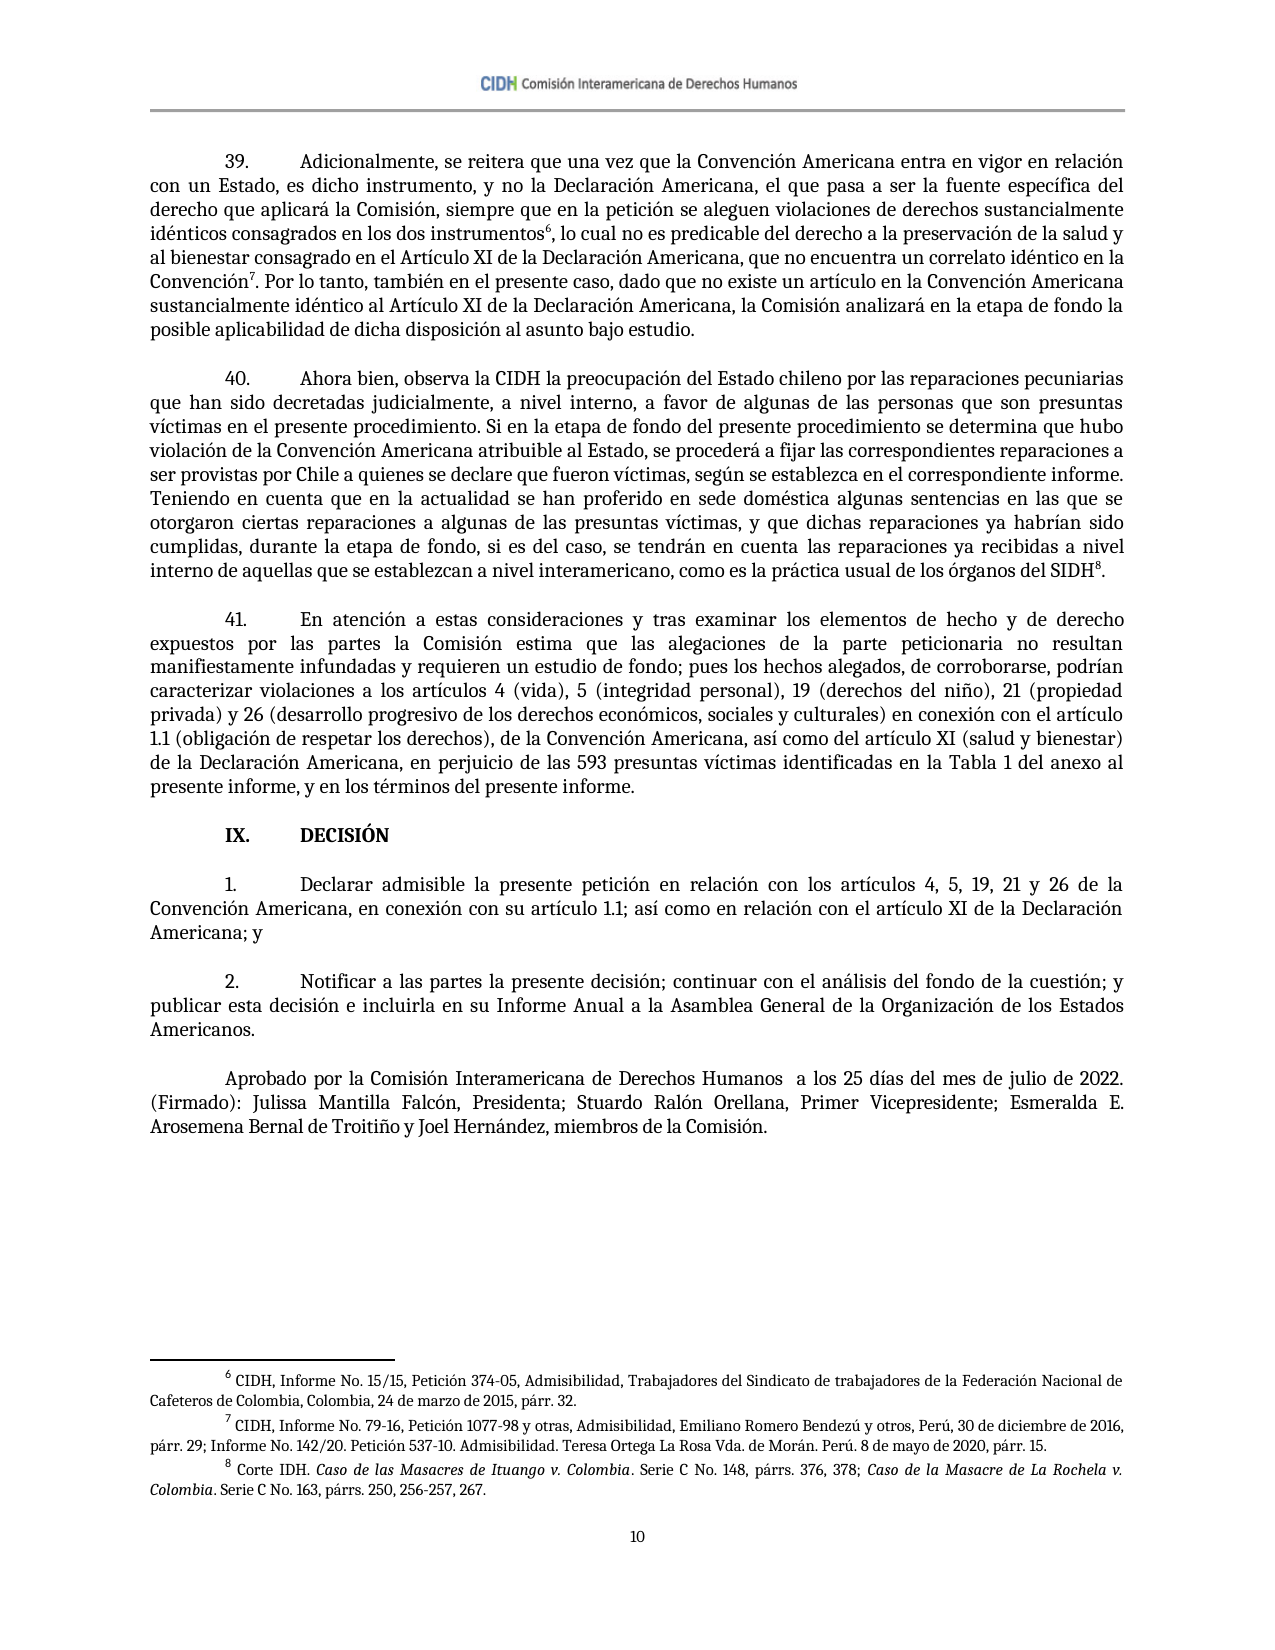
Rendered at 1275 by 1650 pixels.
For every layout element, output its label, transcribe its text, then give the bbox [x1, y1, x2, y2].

picture [475, 75, 800, 93]
text 41. En atención a estas consideraciones y tras examinar los elementos de hecho y de derecho expuestos por las partes la Comisión estima que las alegaciones de la parte peticionaria no resultan manifiestamente infundadas y requieren un estudio de fondo; pues los hechos alegados, de corroborarse, podrían caracterizar violaciones a los artículos 4 (vida), 5 (integridad personal), 19 (derechos del niño), 21 (propiedad privada) y 26 (desarrollo progresivo de los derechos económicos, sociales y culturales) en conexión con el artículo 1.1 (obligación de respetar los derechos), de la Convención Americana, así como del artículo XI (salud y bienestar) de la Declaración Americana, en perjuicio de las 593 presuntas víctimas identificadas en la Tabla 1 del anexo al presente informe, y en los términos del presente informe. [150, 607, 1125, 799]
list Declarar admisible la presente petición en relación con los artículos 4, 5, 19, 21 y 26 de la Convención Americana, en conexión con su artículo 1.1; así como en relación con el artículo XI de la Declaración Americana; y [150, 873, 1125, 945]
list IX. DECISIÓN [225, 824, 1125, 848]
list Notificar a las partes la presente decisión; continuar con el análisis del fondo de la cuestión; y publicar esta decisión e incluirla en su Informe Anual a la Asamblea General de la Organización de los Estados Americanos. [150, 970, 1125, 1042]
text Aprobado por la Comisión Interamericana de Derechos Humanos a los 25 días del mes de julio de 2022. (Firmado): Julissa Mantilla Falcón, Presidenta; Stuardo Ralón Orellana, Primer Vicepresidente; Esmeralda E. Arosemena Bernal de Troitiño y Joel Hernández, miembros de la Comisión. [150, 1067, 1125, 1138]
text 40. Ahora bien, observa la CIDH la preocupación del Estado chileno por las reparaciones pecuniarias que han sido decretadas judicialmente, a nivel interno, a favor de algunas de las personas que son presuntas víctimas en el presente procedimiento. Si en la etapa de fondo del presente procedimiento se determina que hubo violación de la Convención Americana atribuible al Estado, se procederá a fijar las correspondientes reparaciones a ser provistas por Chile a quienes se declare que fueron víctimas, según se establezca en el correspondiente informe. Teniendo en cuenta que en la actualidad se han proferido en sede doméstica algunas sentencias en las que se otorgaron ciertas reparaciones a algunas de las presuntas víctimas, y que dichas reparaciones ya habrían sido cumplidas, durante la etapa de fondo, si es del caso, se tendrán en cuenta las reparaciones ya recibidas a nivel interno de aquellas que se establezcan a nivel interamericano, como es la práctica usual de los órganos del SIDH. [150, 367, 1125, 582]
text 39. Adicionalmente, se reitera que una vez que la Convención Americana entra en vigor en relación con un Estado, es dicho instrumento, y no la Declaración Americana, el que pasa a ser la fuente específica del derecho que aplicará la Comisión, siempre que en la petición se aleguen violaciones de derechos sustancialmente idénticos consagrados en los dos instrumentos, lo cual no es predicable del derecho a la preservación de la salud y al bienestar consagrado en el Artículo XI de la Declaración Americana, que no encuentra un correlato idéntico en la Convención. Por lo tanto, también en el presente caso, dado que no existe un artículo en la Convención Americana sustancialmente idéntico al Artículo XI de la Declaración Americana, la Comisión analizará en la etapa de fondo la posible aplicabilidad de dicha disposición al asunto bajo estudio. [150, 150, 1125, 342]
